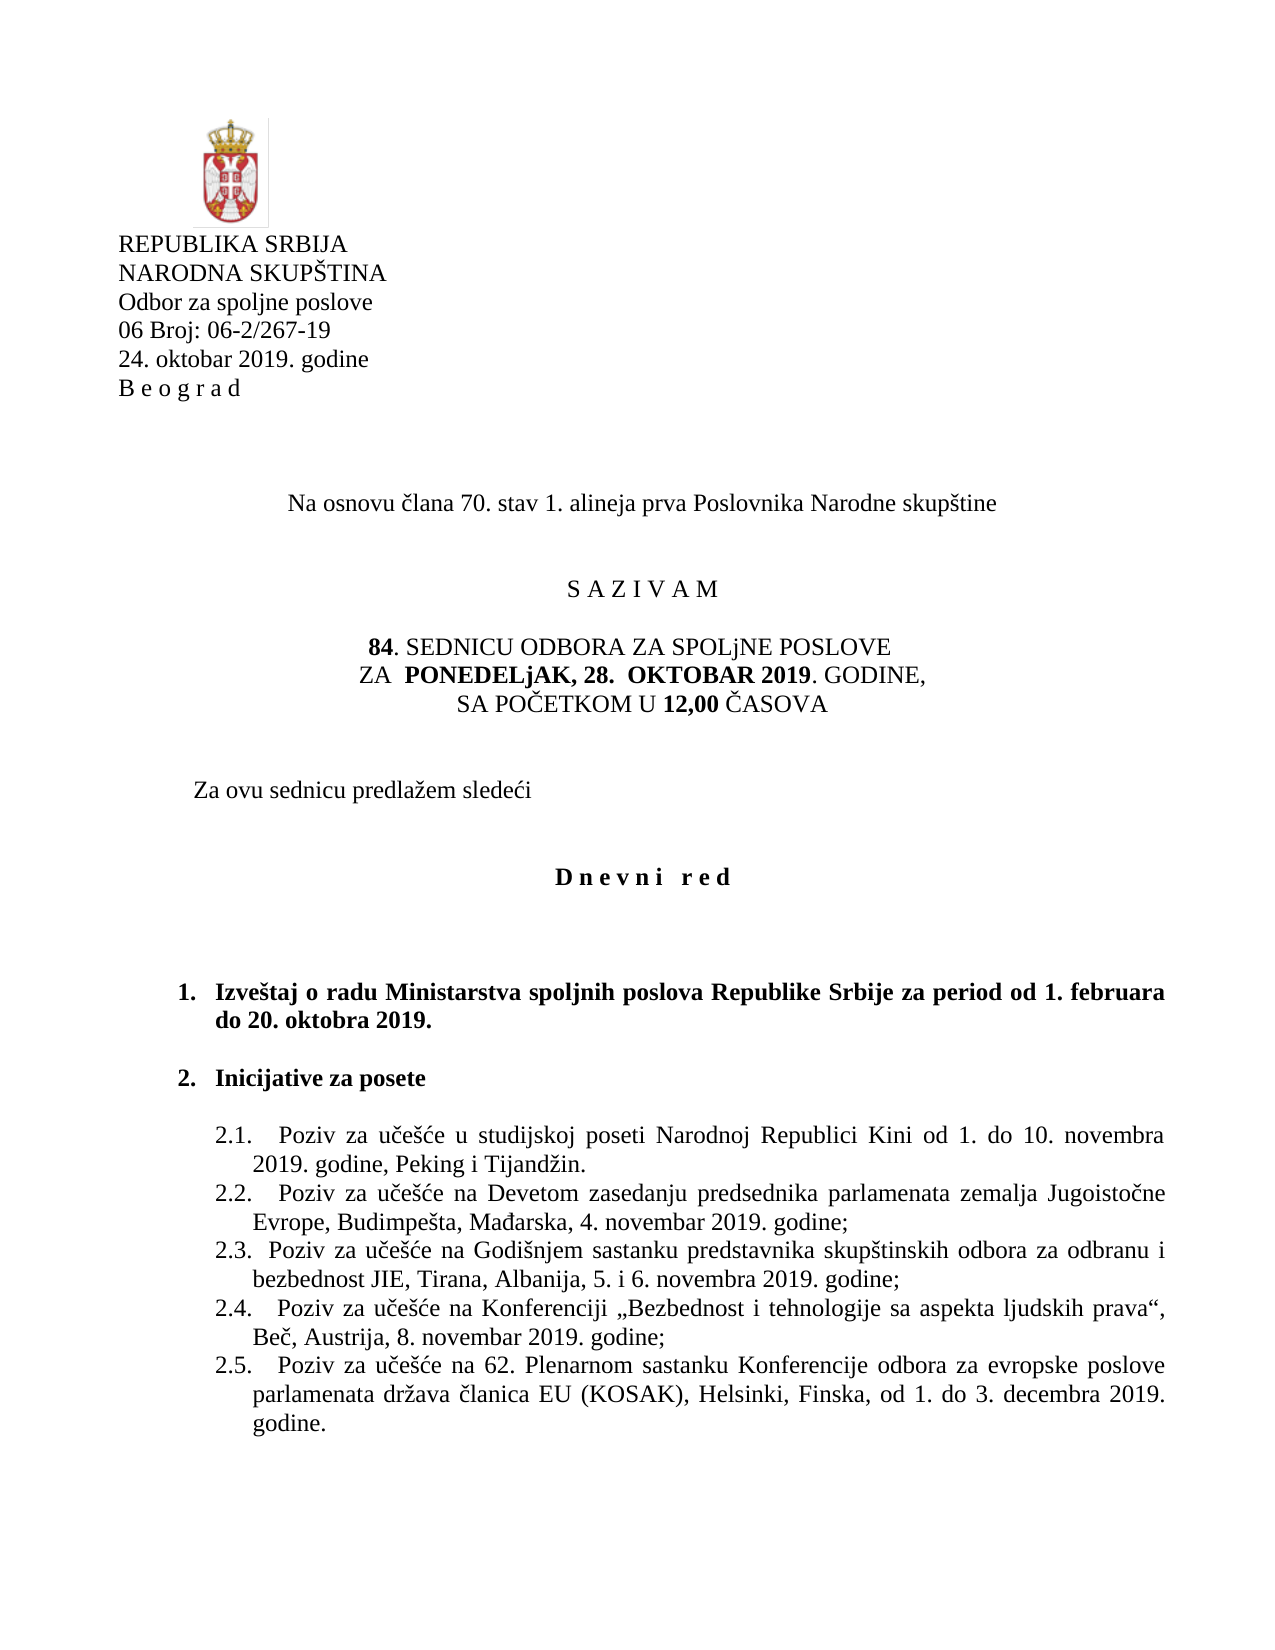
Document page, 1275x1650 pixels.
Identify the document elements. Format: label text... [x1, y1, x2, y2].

list Inicijative za posete [177, 1063, 1166, 1092]
text B e o g r a d [118, 373, 1166, 402]
text NARODNA SKUPŠTINA [118, 258, 1166, 287]
text 06 Broj: 06-2/267-19 [118, 315, 1166, 344]
text 24. oktobar 2019. godine [118, 344, 1166, 373]
list Poziv za učešće na Devetom zasedanju predsednika parlamenata zemalja Jugoistočne Evrope, Budimpešta, Mađarska, 4. novembar 2019. godine; [215, 1178, 1166, 1235]
text Za ovu sednicu predlažem sledeći [118, 775, 1166, 804]
text S A Z I V A M [118, 574, 1166, 603]
text SA POČETKOM U 12,00 ČASOVA [118, 689, 1166, 718]
text Na osnovu člana 70. stav 1. alineja prva Poslovnika Narodne skupštine [118, 488, 1166, 517]
list Poziv za učešće na 62. Plenarnom sastanku Konferencije odbora za evropske poslove parlamenata država članica EU (KOSAK), Helsinki, Finska, od 1. do 3. decembra 2019. godine. [215, 1350, 1166, 1437]
text Odbor za spoljne poslove [118, 287, 1166, 315]
list Poziv za učešće u studijskoj poseti Narodnoj Republici Kini od 1. do 10. novembra 2019. godine, Peking i Tijandžin. [215, 1120, 1166, 1178]
text 84. SEDNICU ODBORA ZA SPOLjNE POSLOVE [118, 632, 1166, 660]
picture [193, 118, 270, 229]
text REPUBLIKA SRBIJA [118, 229, 1166, 258]
list Poziv za učešće na Godišnjem sastanku predstavnika skupštinskih odbora za odbranu i bezbednost JIE, Tirana, Albanija, 5. i 6. novembra 2019. godine; [215, 1235, 1166, 1293]
text ZA PONEDELjAK, 28. OKTOBAR 2019. GODINE, [118, 660, 1166, 689]
text D n e v n i r e d [118, 862, 1166, 890]
list Izveštaj o radu Ministarstva spoljnih poslova Republike Srbije za period od 1. februara do 20. oktobra 2019. [177, 977, 1166, 1034]
list Poziv za učešće na Konferenciji „Bezbednost i tehnologije sa aspekta ljudskih prava“, Beč, Austrija, 8. novembar 2019. godine; [215, 1293, 1166, 1350]
